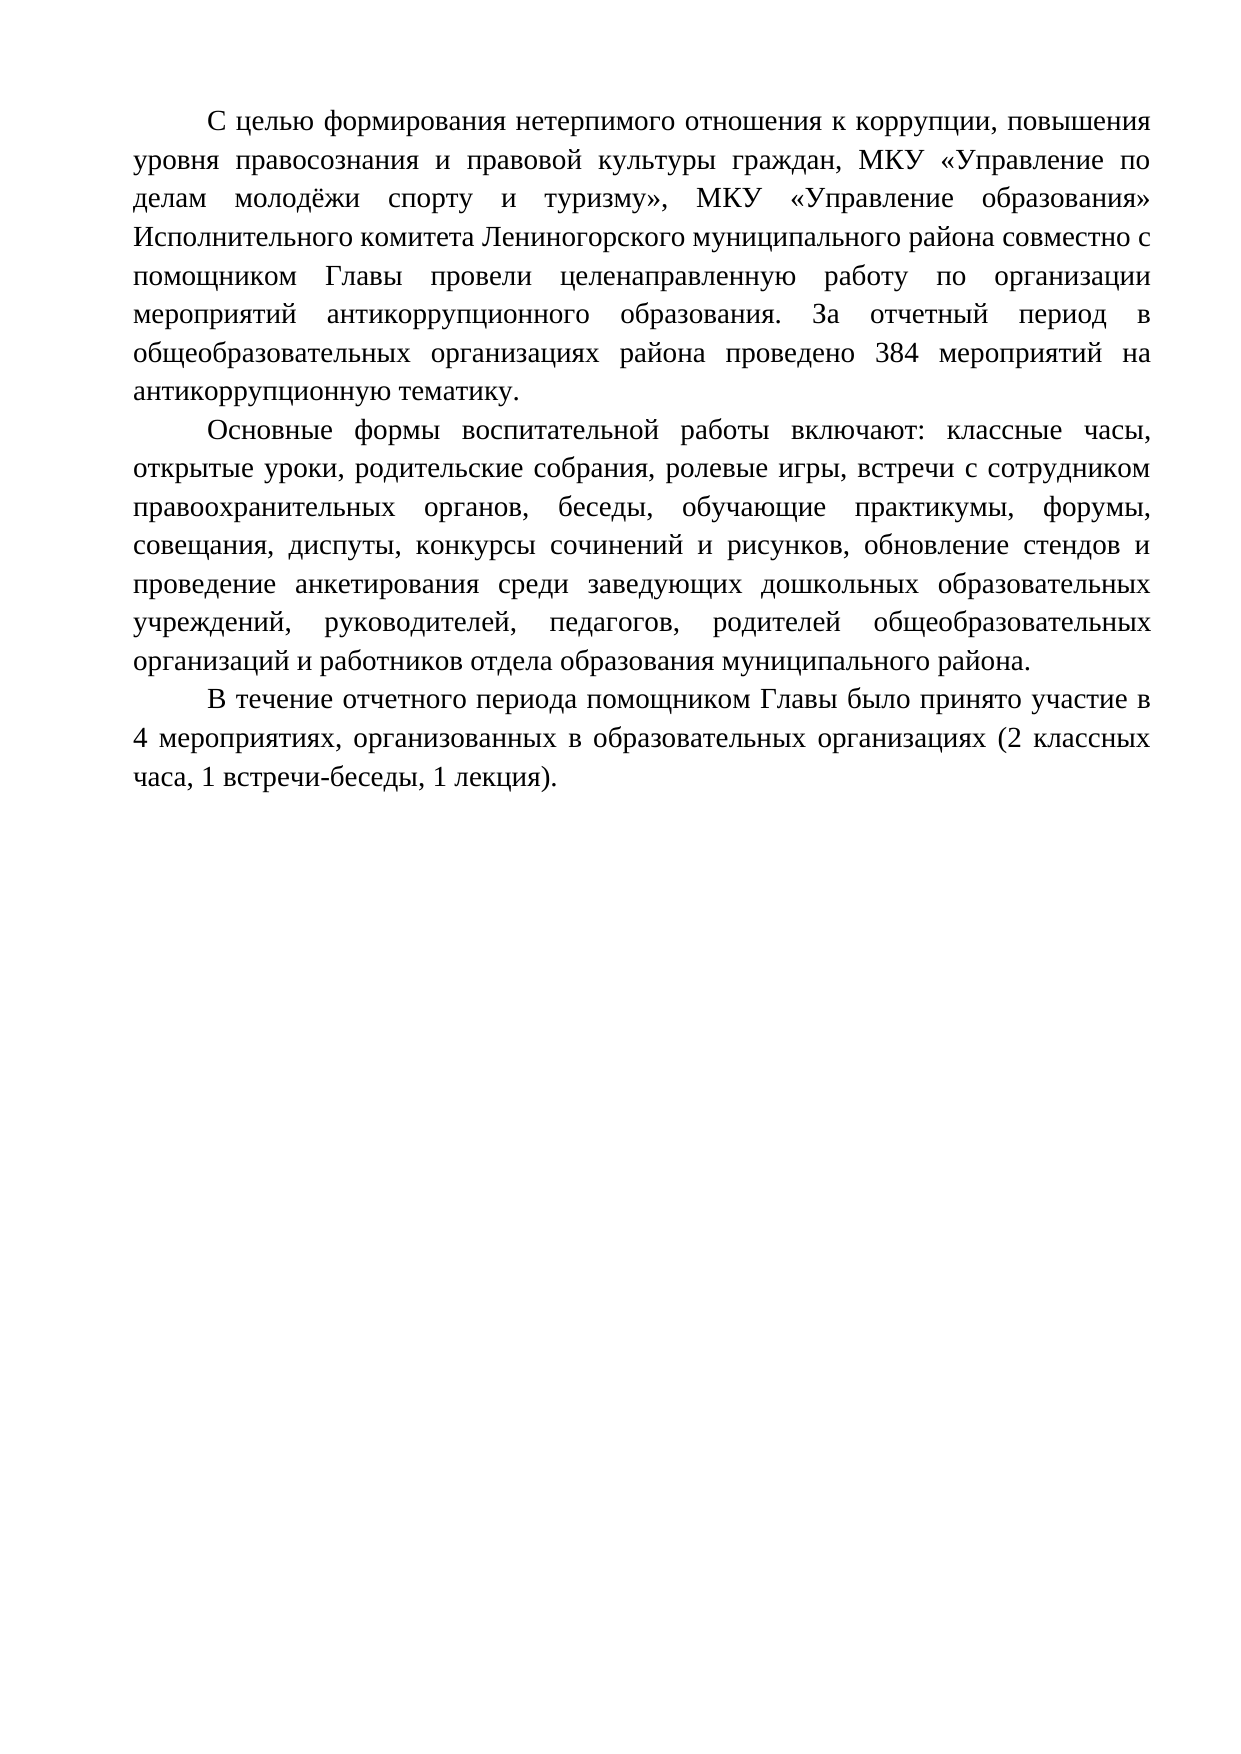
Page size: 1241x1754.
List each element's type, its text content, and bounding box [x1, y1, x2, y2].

text Основные формы воспитательной работы включают: классные часы, открытые уроки, родительские собрания, ролевые игры, встречи с сотрудником правоохранительных органов, беседы, обучающие практикумы, форумы, совещания, диспуты, конкурсы сочинений и рисунков, обновление стендов и проведение анкетирования среди заведующих дошкольных образовательных учреждений, руководителей, педагогов, родителей общеобразовательных организаций и работников отдела образования муниципального района. [133, 412, 1152, 677]
text С целью формирования нетерпимого отношения к коррупции, повышения уровня правосознания и правовой культуры граждан, МКУ «Управление по делам молодёжи спорту и туризму», МКУ «Управление образования» Исполнительного комитета Лениногорского муниципального района совместно с помощником Главы провели целенаправленную работу по организации мероприятий антикоррупционного образования. За отчетный период в общеобразовательных организациях района проведено 384 мероприятий на антикоррупционную тематику. [133, 103, 1152, 407]
text В течение отчетного периода помощником Главы было принято участие в 4 мероприятиях, организованных в образовательных организациях (2 классных часа, 1 встречи-беседы, 1 лекция). [133, 682, 1152, 792]
